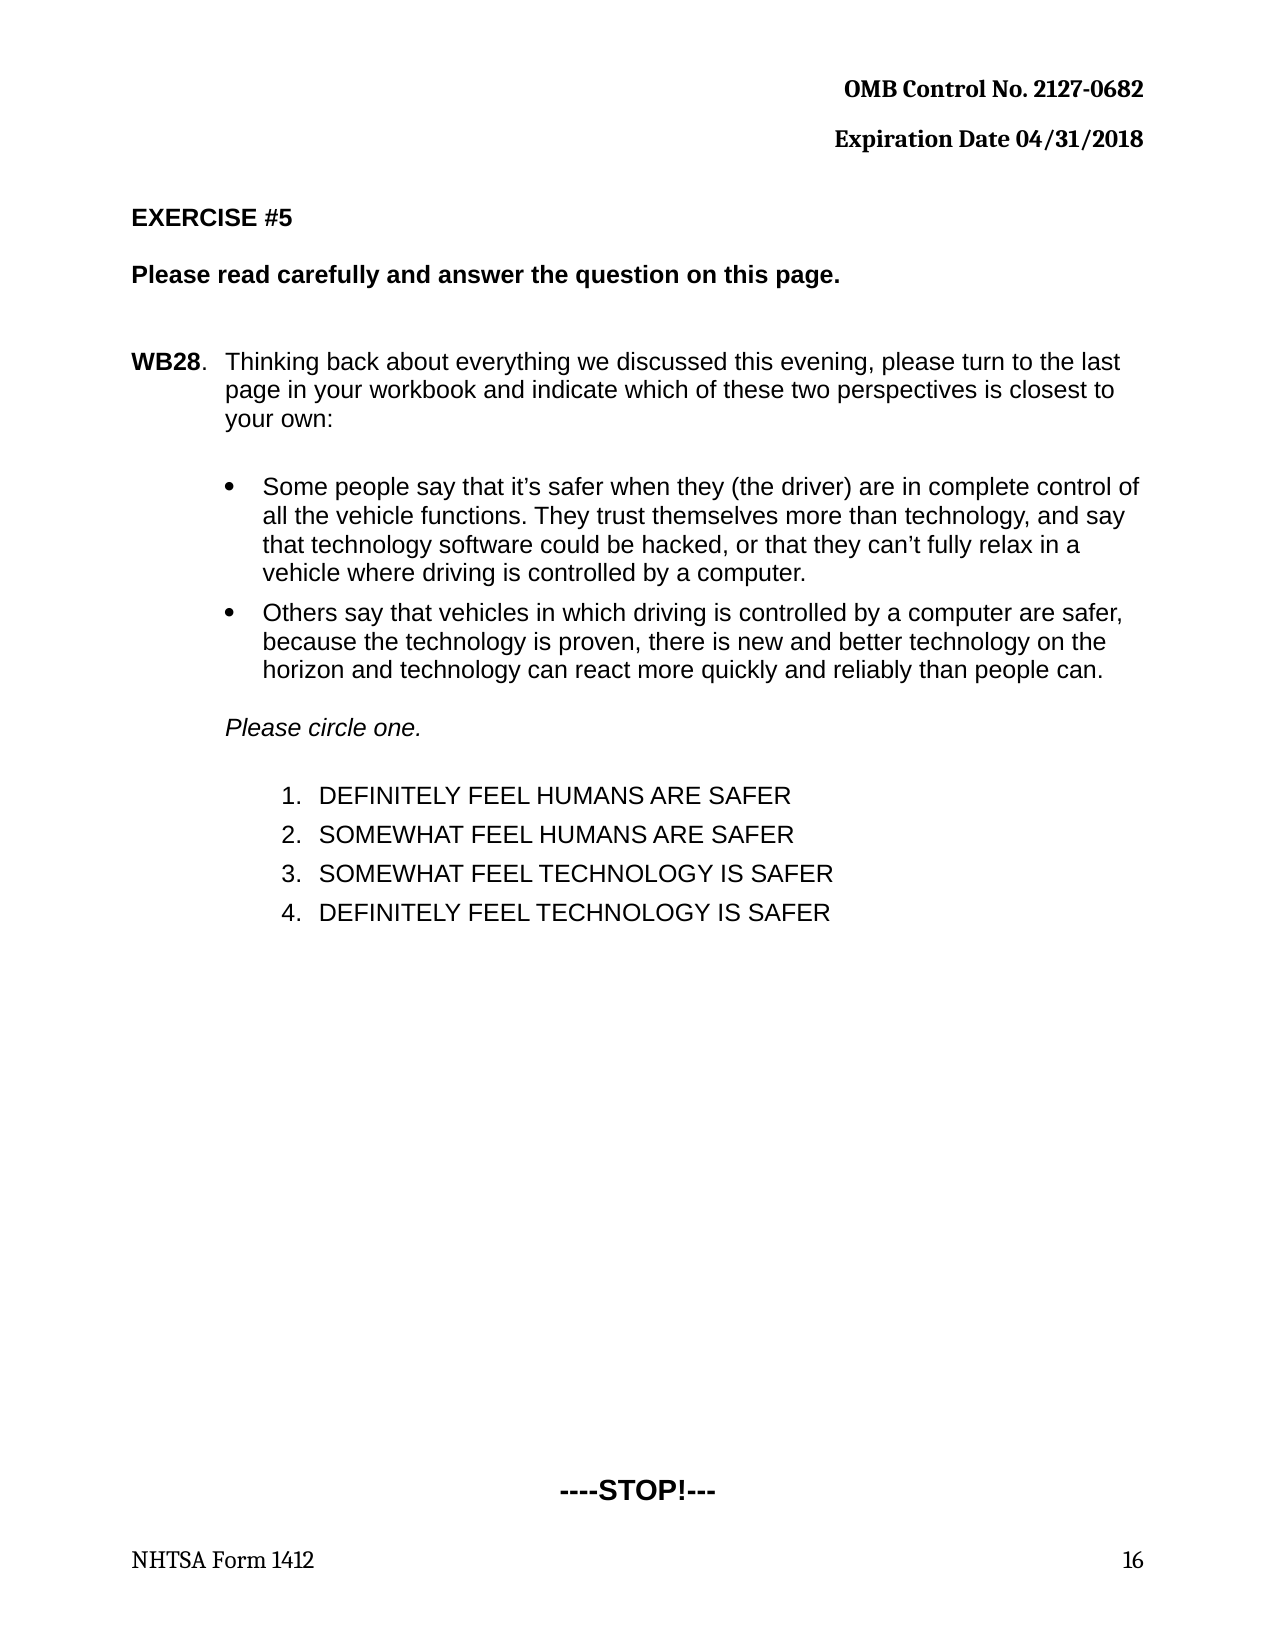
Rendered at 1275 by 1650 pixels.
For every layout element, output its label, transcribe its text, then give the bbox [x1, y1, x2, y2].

list SOMEWHAT FEEL TECHNOLOGY IS SAFER [281, 859, 1144, 888]
list Some people say that it’s safer when they (the driver) are in complete control of all the vehicle functions. They trust themselves more than technology, and say that technology software could be hacked, or that they can’t fully relax in a vehicle where driving is controlled by a computer. [225, 472, 1144, 587]
text Please read carefully and answer the question on this page. [131, 260, 1144, 289]
list Others say that vehicles in which driving is controlled by a computer are safer, because the technology is proven, there is new and better technology on the horizon and technology can react more quickly and reliably than people can. [225, 598, 1144, 684]
text WB28. Thinking back about everything we discussed this evening, please turn to the last page in your workbook and indicate which of these two perspectives is closest to your own: [131, 347, 1144, 433]
list DEFINITELY FEEL HUMANS ARE SAFER [281, 781, 1144, 809]
text ----STOP!--- [131, 1473, 1144, 1507]
list DEFINITELY FEEL TECHNOLOGY IS SAFER [281, 898, 1144, 927]
text Please circle one. [225, 713, 1144, 741]
list SOMEWHAT FEEL HUMANS ARE SAFER [281, 820, 1144, 848]
text EXERCISE #5 [131, 203, 1144, 232]
